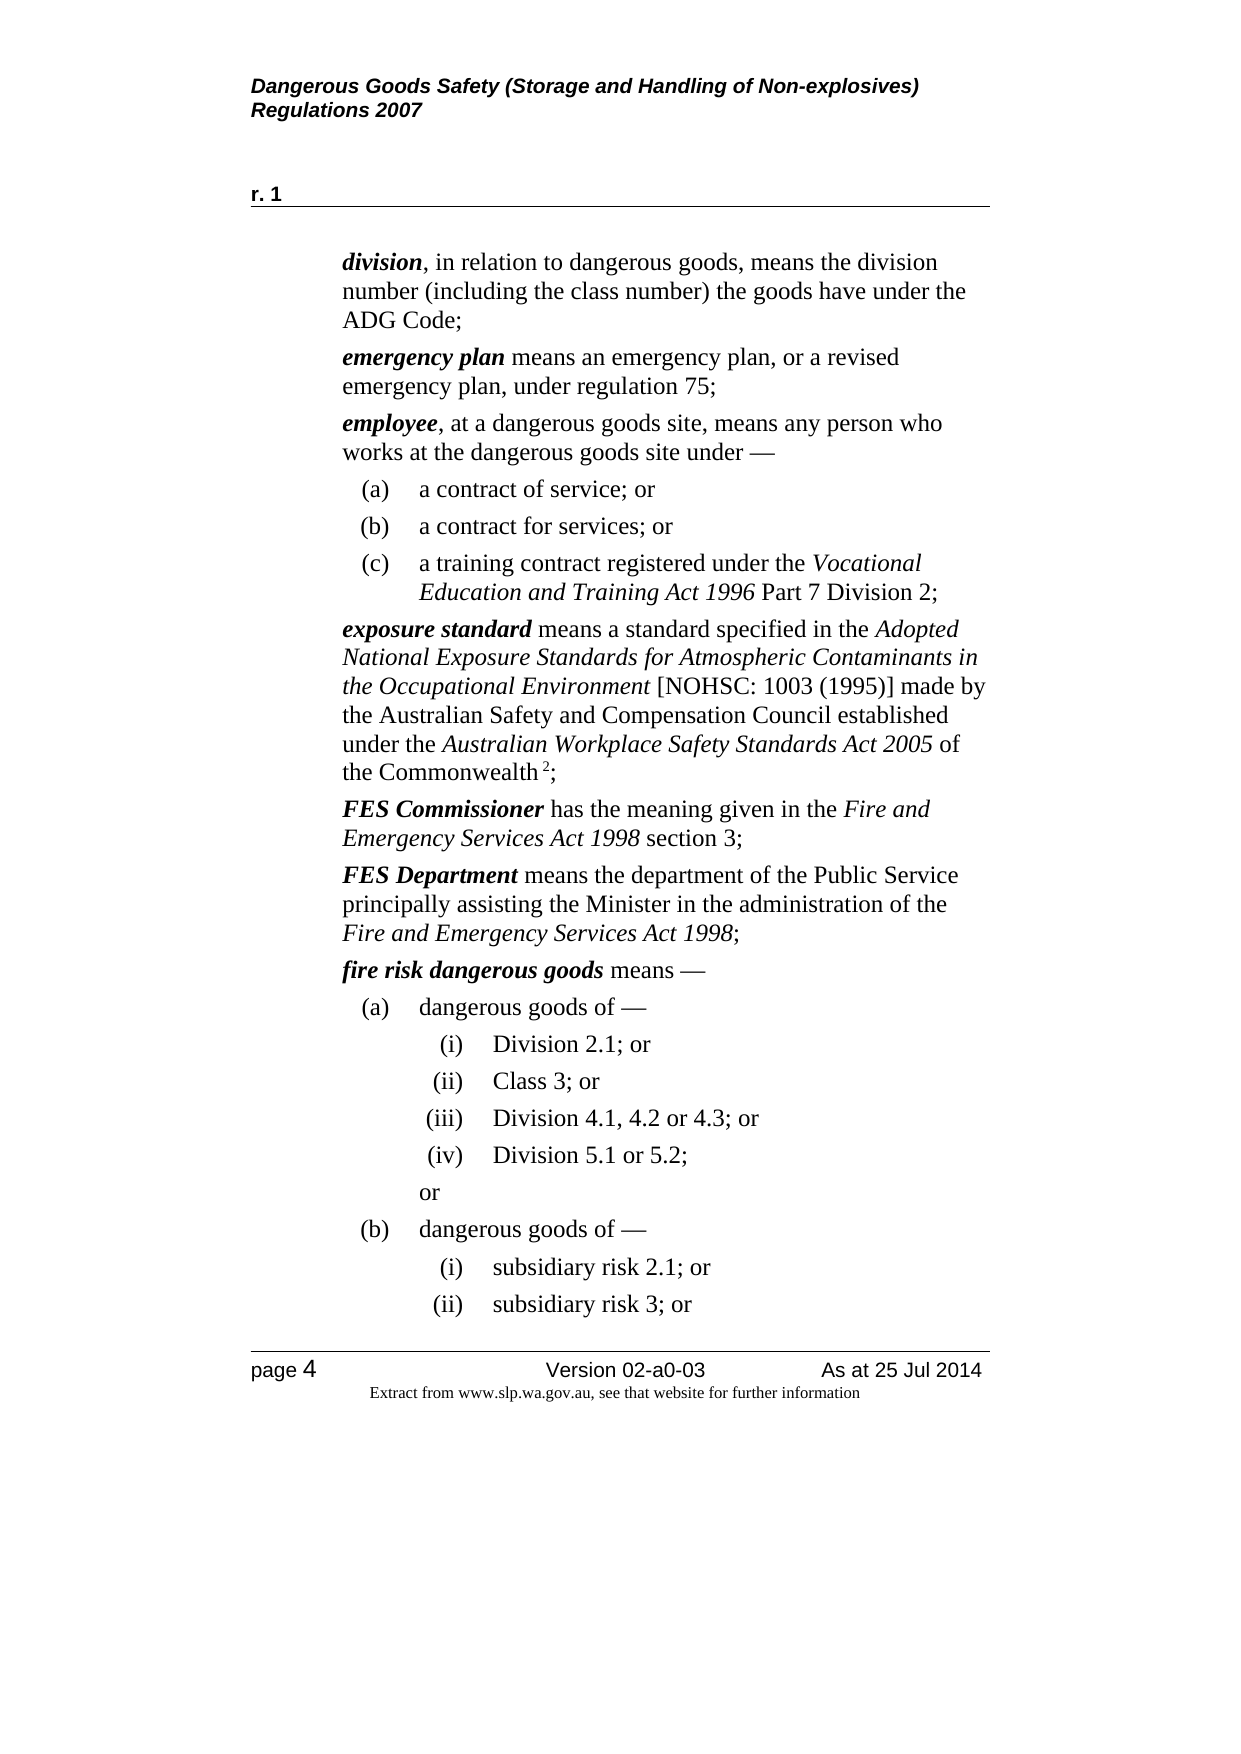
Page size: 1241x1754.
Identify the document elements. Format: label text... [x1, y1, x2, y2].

text emergency plan means an emergency plan, or a revised emergency plan, under regulation 75; [251, 342, 990, 399]
text FES Commissioner has the meaning given in the Fire and Emergency Services Act 1998 section 3; [251, 794, 990, 852]
text (i) Division 2.1; or [251, 1029, 990, 1058]
text (iii) Division 4.1, 4.2 or 4.3; or [251, 1103, 990, 1132]
text (iv) Division 5.1 or 5.2; [251, 1140, 990, 1169]
text exposure standard means a standard specified in the Adopted National Exposure Standards for Atmospheric Contaminants in the Occupational Environment [NOHSC: 1003 (1995)] made by the Australian Safety and Compensation Council established under the Australian Workplace Safety Standards Act 2005 of the Commonwealth 2; [251, 614, 990, 786]
text or [251, 1177, 990, 1206]
text FES Department means the department of the Public Service principally assisting the Minister in the administration of the Fire and Emergency Services Act 1998; [251, 860, 990, 947]
text division, in relation to dangerous goods, means the division number (including the class number) the goods have under the ADG Code; [251, 247, 990, 334]
text (i) subsidiary risk 2.1; or [251, 1252, 990, 1280]
text (b) a contract for services; or [251, 511, 990, 539]
text employee, at a dangerous goods site, means any person who works at the dangerous goods site under — [251, 408, 990, 465]
text (a) dangerous goods of — [251, 992, 990, 1021]
text (b) dangerous goods of — [251, 1214, 990, 1243]
text (a) a contract of service; or [251, 474, 990, 502]
text (ii) subsidiary risk 3; or [251, 1289, 990, 1317]
text (c) a training contract registered under the Vocational Education and Training Act 1996 Part 7 Division 2; [251, 548, 990, 605]
text (ii) Class 3; or [251, 1066, 990, 1095]
text fire risk dangerous goods means — [251, 955, 990, 984]
